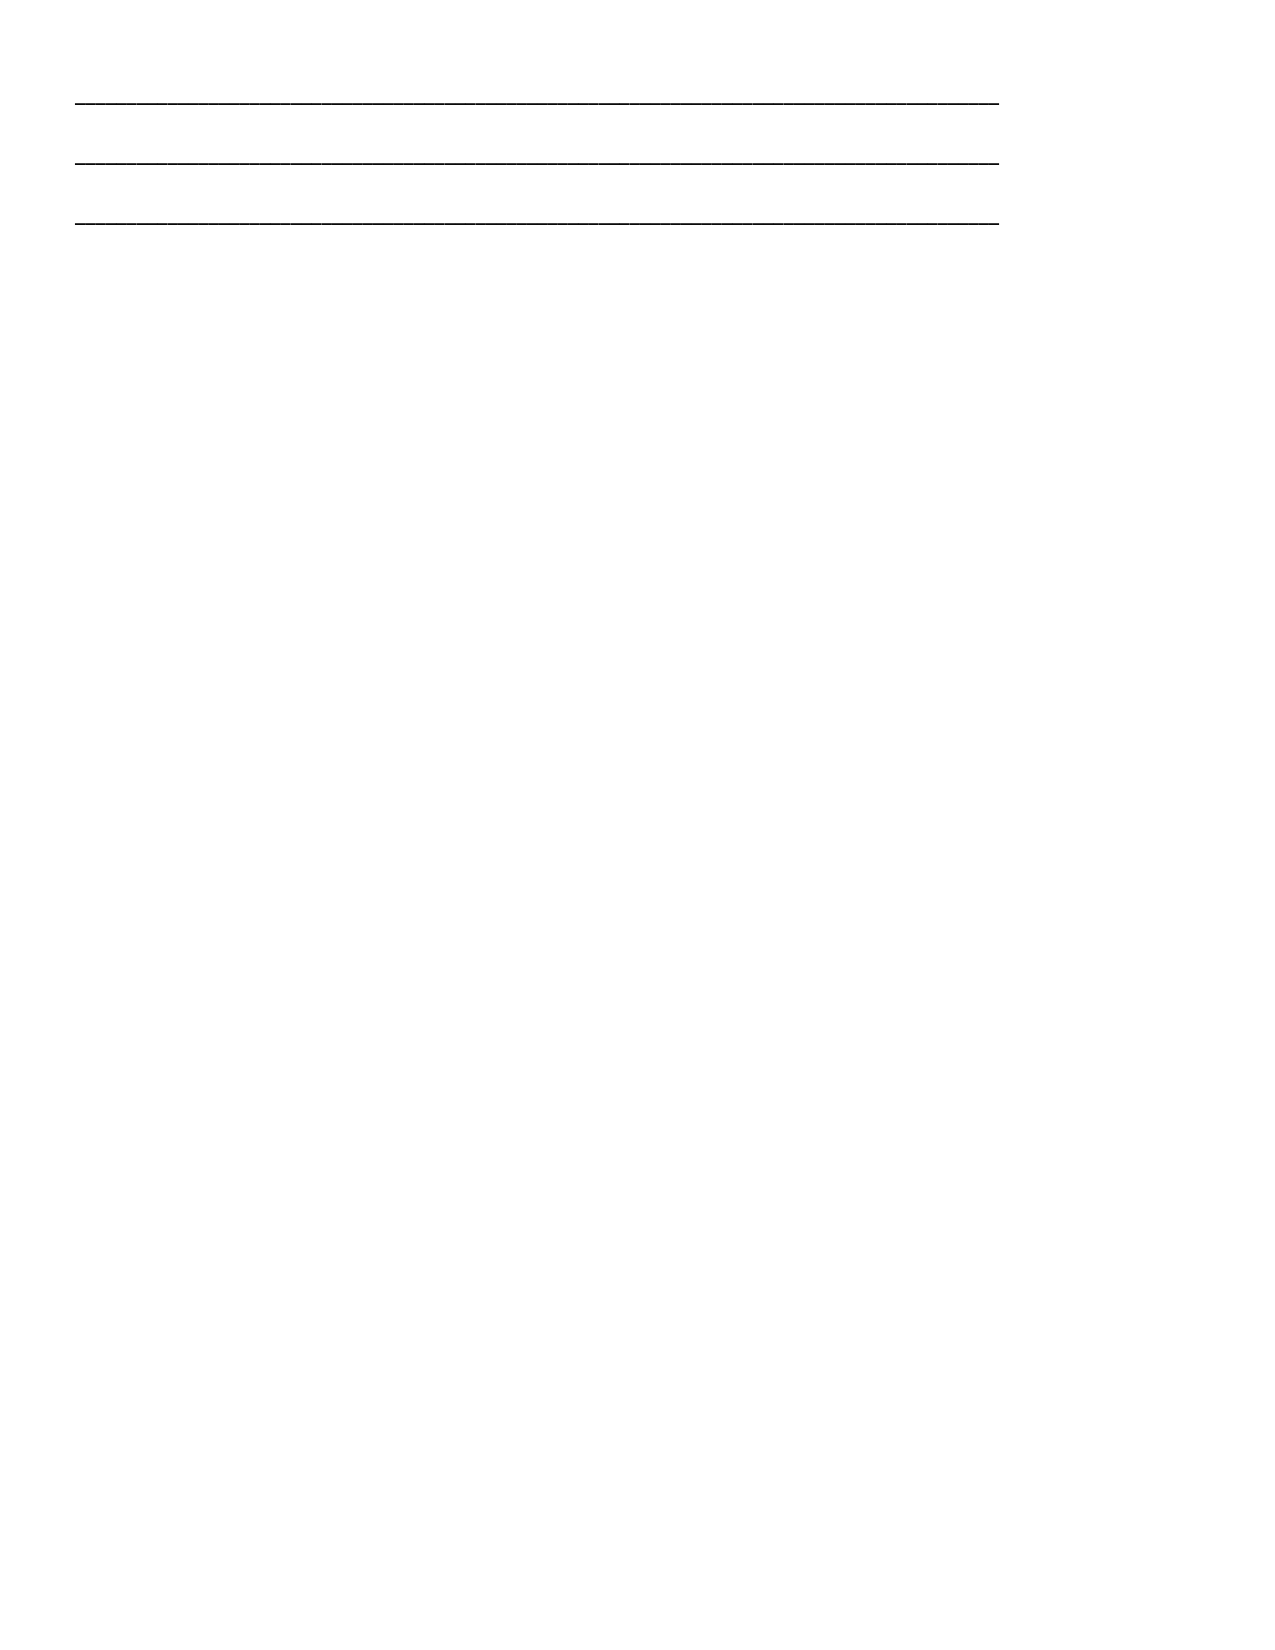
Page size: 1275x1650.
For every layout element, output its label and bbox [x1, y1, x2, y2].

text [75, 75, 1200, 109]
text [75, 195, 1200, 229]
text [75, 135, 1200, 169]
